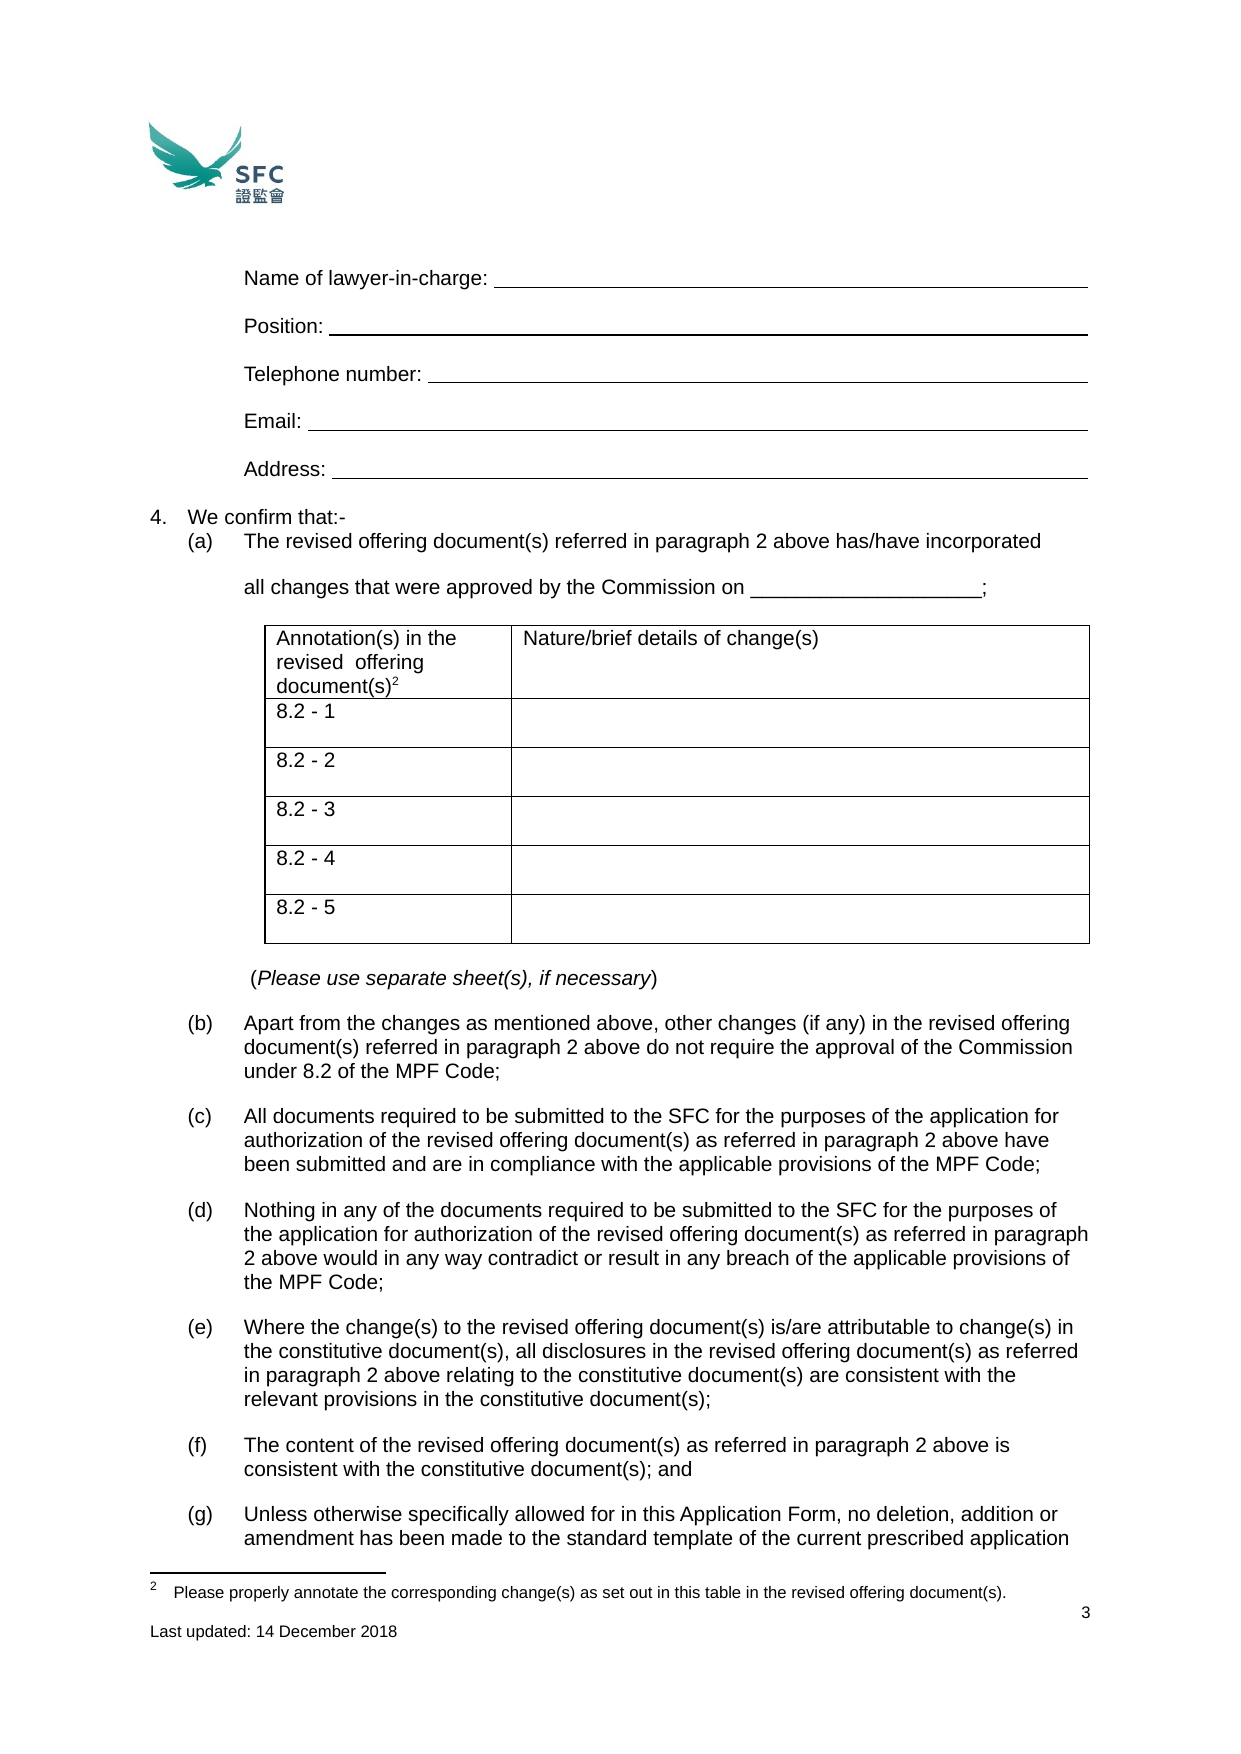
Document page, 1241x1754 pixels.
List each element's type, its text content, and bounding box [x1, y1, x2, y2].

list Apart from the changes as mentioned above, other changes (if any) in the revised offering document(s) referred in paragraph 2 above do not require the approval of the Commission under 8.2 of the MPF Code; [187, 1011, 1090, 1083]
list The revised offering document(s) referred in paragraph 2 above has/have incorporated [187, 529, 1090, 553]
list (Please use separate sheet(s), if necessary) [250, 965, 1090, 989]
list We confirm that:- [150, 505, 1090, 529]
list Nothing in any of the documents required to be submitted to the SFC for the purposes of the application for authorization of the revised offering document(s) as referred in paragraph 2 above would in any way contradict or result in any breach of the applicable provisions of the MPF Code; [187, 1198, 1090, 1293]
table_cell 8.2 - 1 [266, 699, 511, 747]
table_cell 8.2 - 2 [266, 748, 511, 796]
text Name of lawyer-in-charge: [244, 266, 1090, 289]
table_cell [512, 797, 1089, 845]
table_cell 8.2 - 3 [266, 797, 511, 845]
table_header Nature/brief details of change(s) [512, 626, 1089, 698]
list All documents required to be submitted to the SFC for the purposes of the application for authorization of the revised offering document(s) as referred in paragraph 2 above have been submitted and are in compliance with the applicable provisions of the MPF Code; [187, 1104, 1090, 1176]
list Where the change(s) to the revised offering document(s) is/are attributable to change(s) in the constitutive document(s), all disclosures in the revised offering document(s) as referred in paragraph 2 above relating to the constitutive document(s) are consistent with the relevant provisions in the constitutive document(s); [187, 1315, 1090, 1411]
table_header Annotation(s) in the revised offering document(s) [266, 626, 511, 698]
text Position: [244, 313, 1090, 337]
table_cell [512, 748, 1089, 796]
text Email: [244, 409, 1090, 433]
table_cell 8.2 - 5 [266, 895, 511, 943]
table_cell [512, 699, 1089, 747]
table_cell [512, 895, 1089, 943]
text Address: [244, 457, 1090, 481]
text all changes that were approved by the Commission on ____________________; [244, 575, 1090, 625]
list The content of the revised offering document(s) as referred in paragraph 2 above is consistent with the constitutive document(s); and [187, 1432, 1090, 1480]
table_cell [512, 846, 1089, 894]
text Telephone number: [244, 361, 1090, 385]
picture [143, 115, 302, 214]
table_cell 8.2 - 4 [266, 846, 511, 894]
